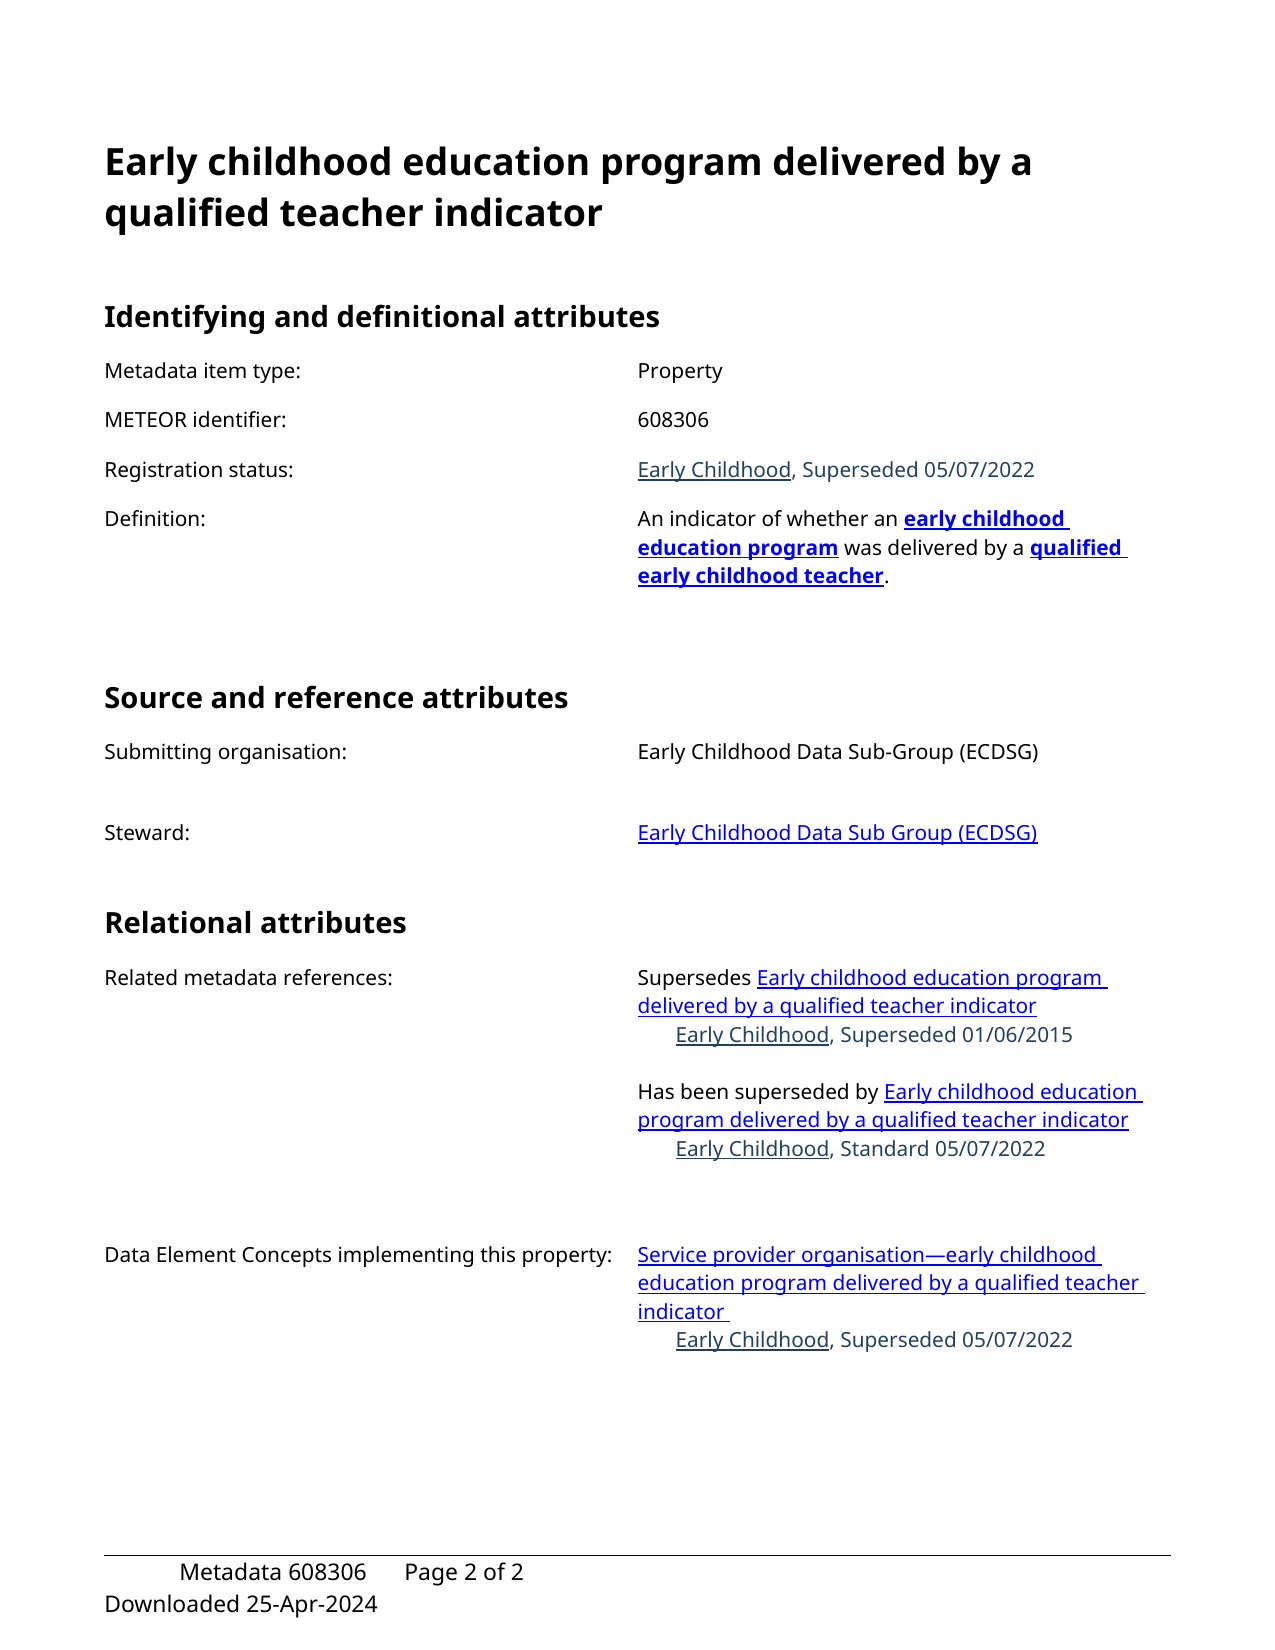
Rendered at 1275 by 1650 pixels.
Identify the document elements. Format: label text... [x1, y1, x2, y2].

table_cell Related metadata references: [93, 953, 626, 1229]
table_cell Property [626, 346, 1159, 395]
table_cell METEOR identifier: [93, 395, 626, 444]
table_cell Registration status: [93, 445, 626, 494]
table_cell Relational attributes [93, 857, 1159, 953]
table_cell Definition: [93, 494, 626, 600]
table_header Identifying and definitional attributes [93, 250, 1159, 346]
subtitle Early childhood education program delivered by a qualified teacher indicator [104, 135, 1171, 237]
table_cell Service provider organisation—early childhood education program delivered by a qualified teacher indicator Early Childhood, Superseded 05/07/2022 [626, 1230, 1159, 1421]
table_cell 608306 [626, 395, 1159, 444]
table_cell An indicator of whether an early childhood education program was delivered by a qualified early childhood teacher. [626, 494, 1159, 600]
table_header Source and reference attributes [93, 631, 1159, 727]
table_cell Data Element Concepts implementing this property: [93, 1230, 626, 1421]
table_cell Supersedes Early childhood education program delivered by a qualified teacher indicator Early Childhood, Superseded 01/06/2015 Has been superseded by Early childhood education program delivered by a qualified teacher indicator Early Childhood, Standard 05/07/2022 [626, 953, 1159, 1229]
table_cell Steward: [93, 808, 626, 857]
table_cell Submitting organisation: [93, 727, 626, 808]
table_cell Early Childhood, Superseded 05/07/2022 [626, 445, 1159, 494]
table_cell Early Childhood Data Sub-Group (ECDSG) [626, 727, 1159, 808]
table_cell Metadata item type: [93, 346, 626, 395]
table_cell Early Childhood Data Sub Group (ECDSG) [626, 808, 1159, 857]
